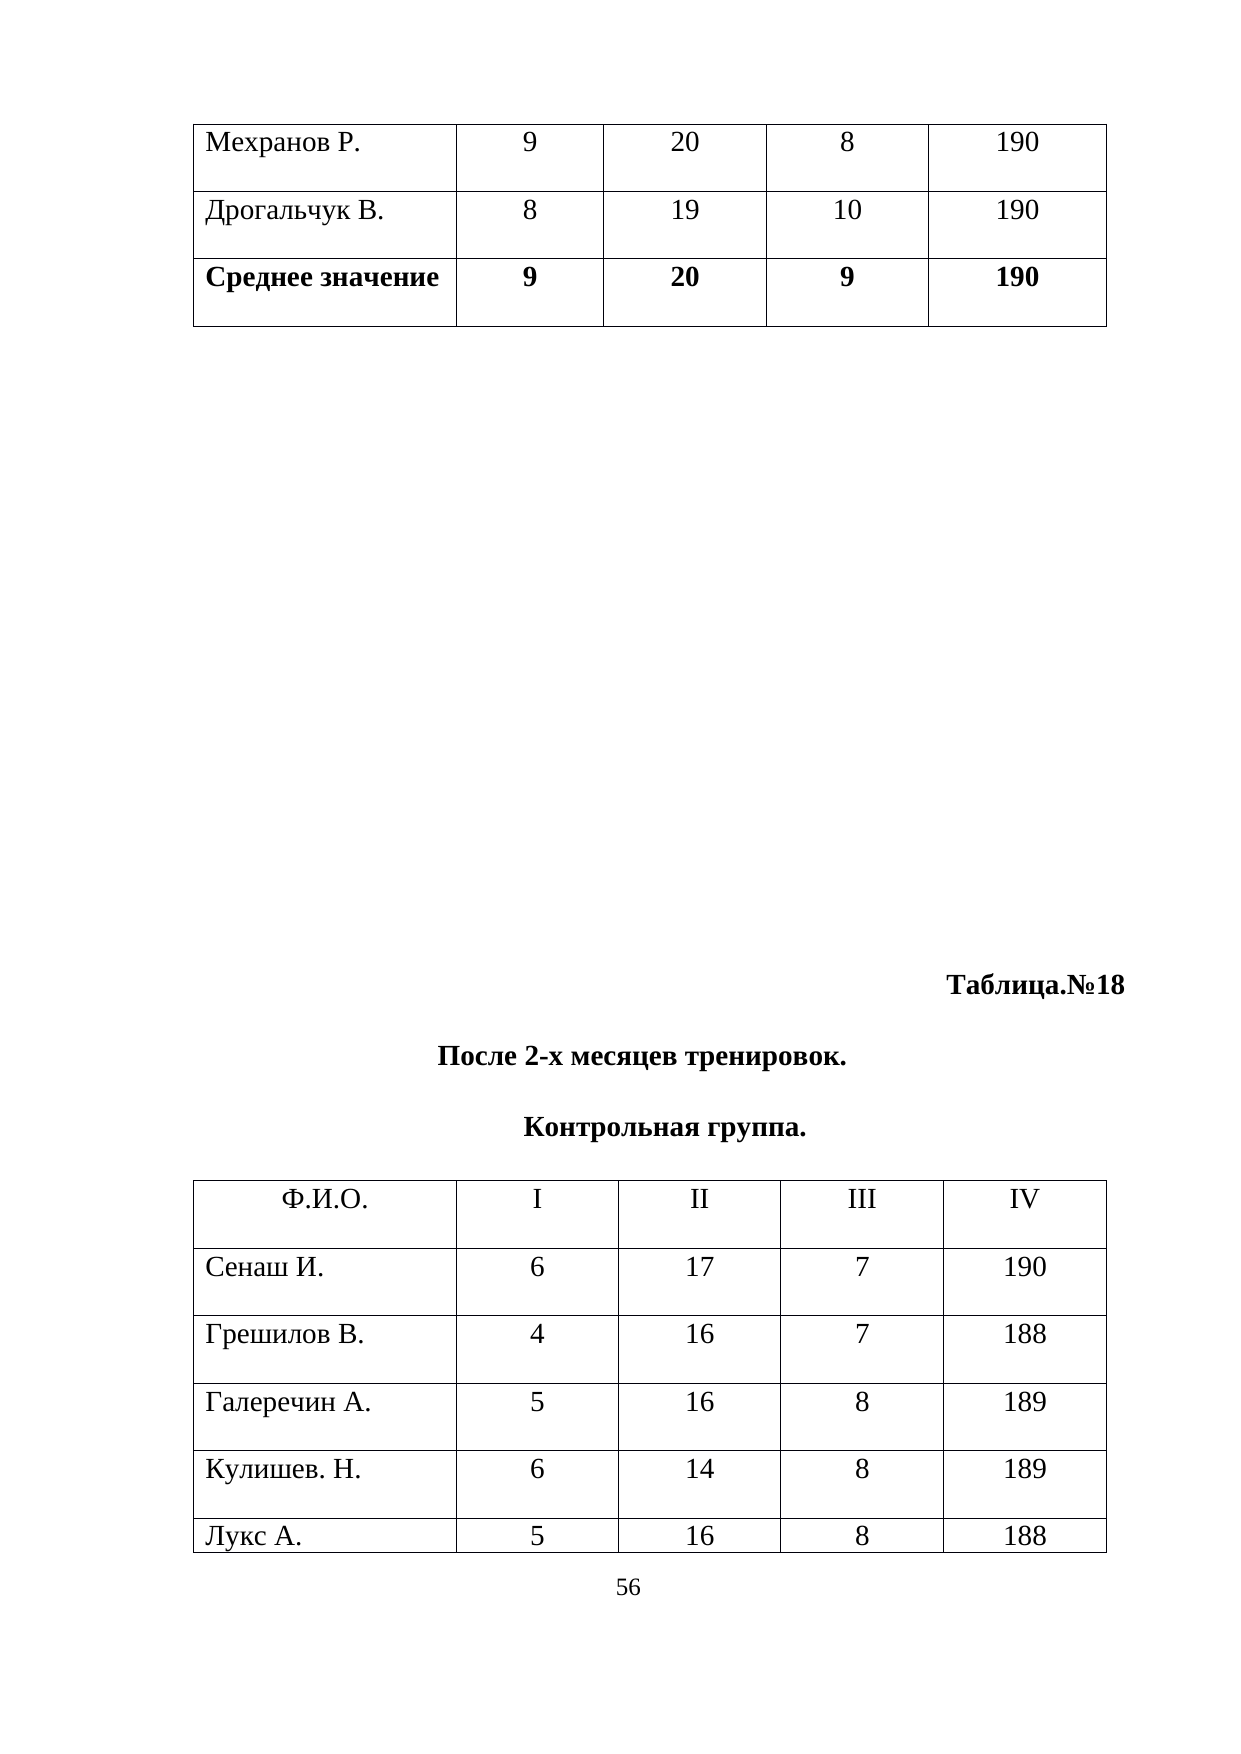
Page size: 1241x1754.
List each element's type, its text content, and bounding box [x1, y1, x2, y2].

table_header Ф.И.О. [194, 1181, 456, 1248]
table_cell 8 [781, 1451, 943, 1517]
table_cell 189 [944, 1451, 1106, 1517]
table_cell 6 [457, 1249, 618, 1315]
table_cell 190 [929, 125, 1106, 191]
table_cell Галеречин А. [194, 1384, 456, 1450]
table_cell 9 [767, 259, 928, 326]
table_cell 7 [781, 1249, 943, 1315]
table_cell Дрогальчук В. [194, 192, 456, 258]
table_header IV [944, 1181, 1106, 1248]
table_cell 16 [619, 1384, 780, 1450]
table_cell Среднее значение [194, 259, 456, 326]
table_cell 189 [944, 1384, 1106, 1450]
text Таблица.№18 [131, 967, 1125, 1001]
table_cell 188 [944, 1316, 1106, 1383]
table_cell Мехранов Р. [194, 125, 456, 191]
text После 2-х месяцев тренировок. [131, 1038, 1125, 1072]
table_header II [619, 1181, 780, 1248]
table_cell 190 [929, 259, 1106, 326]
table_cell 6 [457, 1451, 618, 1517]
table_cell 8 [457, 192, 603, 258]
table_cell 4 [457, 1316, 618, 1383]
table_cell 5 [457, 1384, 618, 1450]
table_cell 190 [929, 192, 1106, 258]
table_cell Сенаш И. [194, 1249, 456, 1315]
table_header III [781, 1181, 943, 1248]
table_cell 8 [781, 1384, 943, 1450]
table_cell 188 [944, 1519, 1106, 1552]
table_cell 10 [767, 192, 928, 258]
table_cell Грешилов В. [194, 1316, 456, 1383]
table_cell 17 [619, 1249, 780, 1315]
table_cell 8 [767, 125, 928, 191]
table_cell 5 [457, 1519, 618, 1552]
table_cell 16 [619, 1316, 780, 1383]
table_cell 7 [781, 1316, 943, 1383]
table_cell 190 [944, 1249, 1106, 1315]
table_cell Кулишев. Н. [194, 1451, 456, 1517]
table_cell 9 [457, 125, 603, 191]
table_cell 20 [604, 125, 766, 191]
table_cell 19 [604, 192, 766, 258]
table_cell 8 [781, 1519, 943, 1552]
table_cell 16 [619, 1519, 780, 1552]
table_cell 20 [604, 259, 766, 326]
table_header I [457, 1181, 618, 1248]
text Контрольная группа. [205, 1109, 1125, 1143]
table_cell Лукс А. [194, 1519, 456, 1552]
table_cell 9 [457, 259, 603, 326]
table_cell 14 [619, 1451, 780, 1517]
